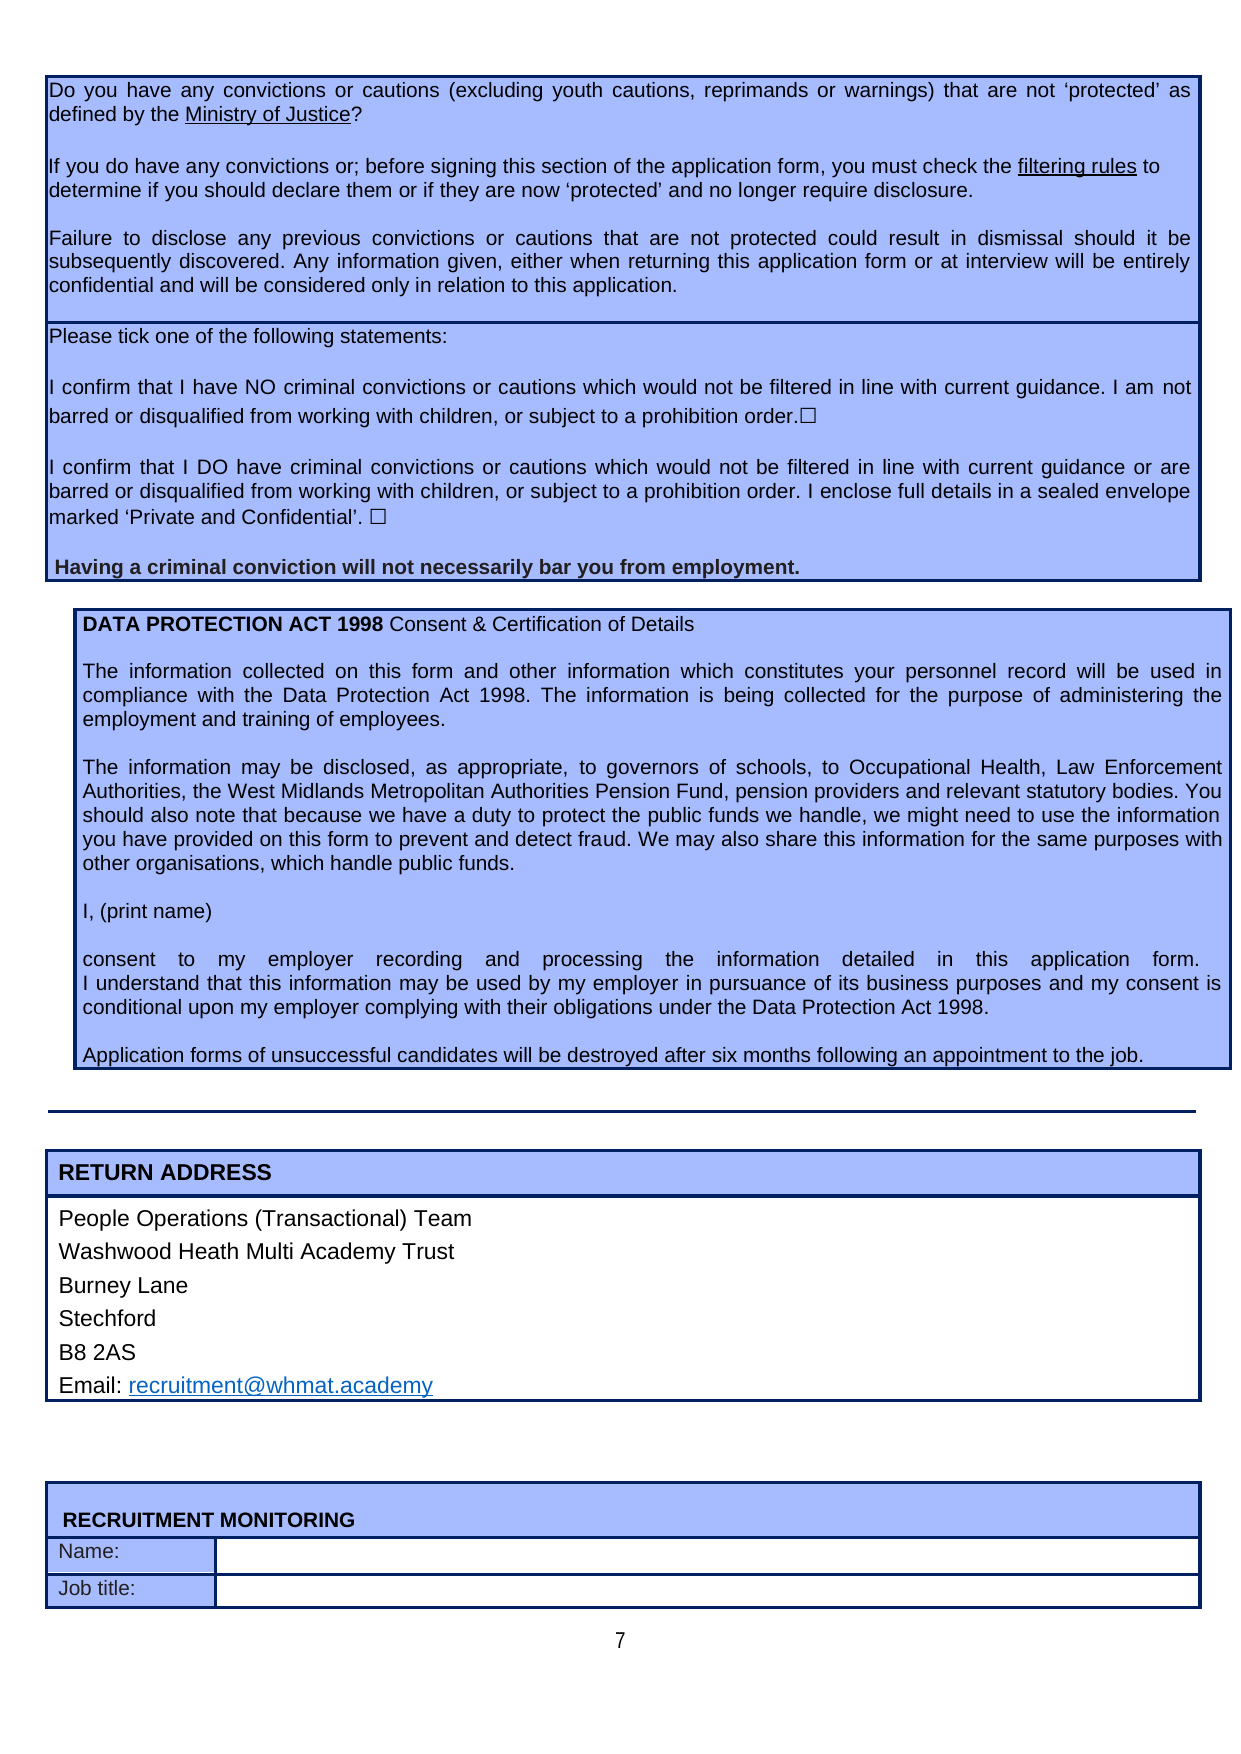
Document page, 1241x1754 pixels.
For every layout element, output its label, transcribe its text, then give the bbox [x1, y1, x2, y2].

table_header RECRUITMENT MONITORING [48, 1484, 1198, 1536]
table_cell Job title: [48, 1576, 214, 1606]
table_cell [217, 1539, 1198, 1572]
table_cell Name: [48, 1539, 214, 1572]
table_cell [217, 1576, 1198, 1606]
table_cell Please tick one of the following statements: I confirm that I have NO criminal convictions or cautions which would not be filtered in line with current guidance. I am not barred or disqualified from working with children, or subject to a prohibition order. I confirm that I DO have criminal convictions or cautions which would not be filtered in line with current guidance or are barred or disqualified from working with children, or subject to a prohibition order. I enclose full details in a sealed envelope marked ‘Private and Confidential’. Having a criminal conviction will not necessarily bar you from employment. [48, 324, 1198, 579]
table_header DATA PROTECTION ACT 1998 Consent & Certification of Details The information collected on this form and other information which constitutes your personnel record will be used in compliance with the Data Protection Act 1998. The information is being collected for the purpose of administering the employment and training of employees. The information may be disclosed, as appropriate, to governors of schools, to Occupational Health, Law Enforcement Authorities, the West Midlands Metropolitan Authorities Pension Fund, pension providers and relevant statutory bodies. You should also note that because we have a duty to protect the public funds we handle, we might need to use the information you have provided on this form to prevent and detect fraud. We may also share this information for the same purposes with other organisations, which handle public funds. I, (print name) consent to my employer recording and processing the information detailed in this application form. I understand that this information may be used by my employer in pursuance of its business purposes and my consent is conditional upon my employer complying with their obligations under the Data Protection Act 1998. Application forms of unsuccessful candidates will be destroyed after six months following an appointment to the job. [77, 611, 1229, 1067]
table_header RETURN ADDRESS [48, 1152, 1198, 1194]
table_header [48, 78, 1198, 321]
table_cell People Operations (Transactional) Team Washwood Heath Multi Academy Trust Burney Lane Stechford B8 2AS Email: recruitment@whmat.academy [48, 1198, 1198, 1399]
